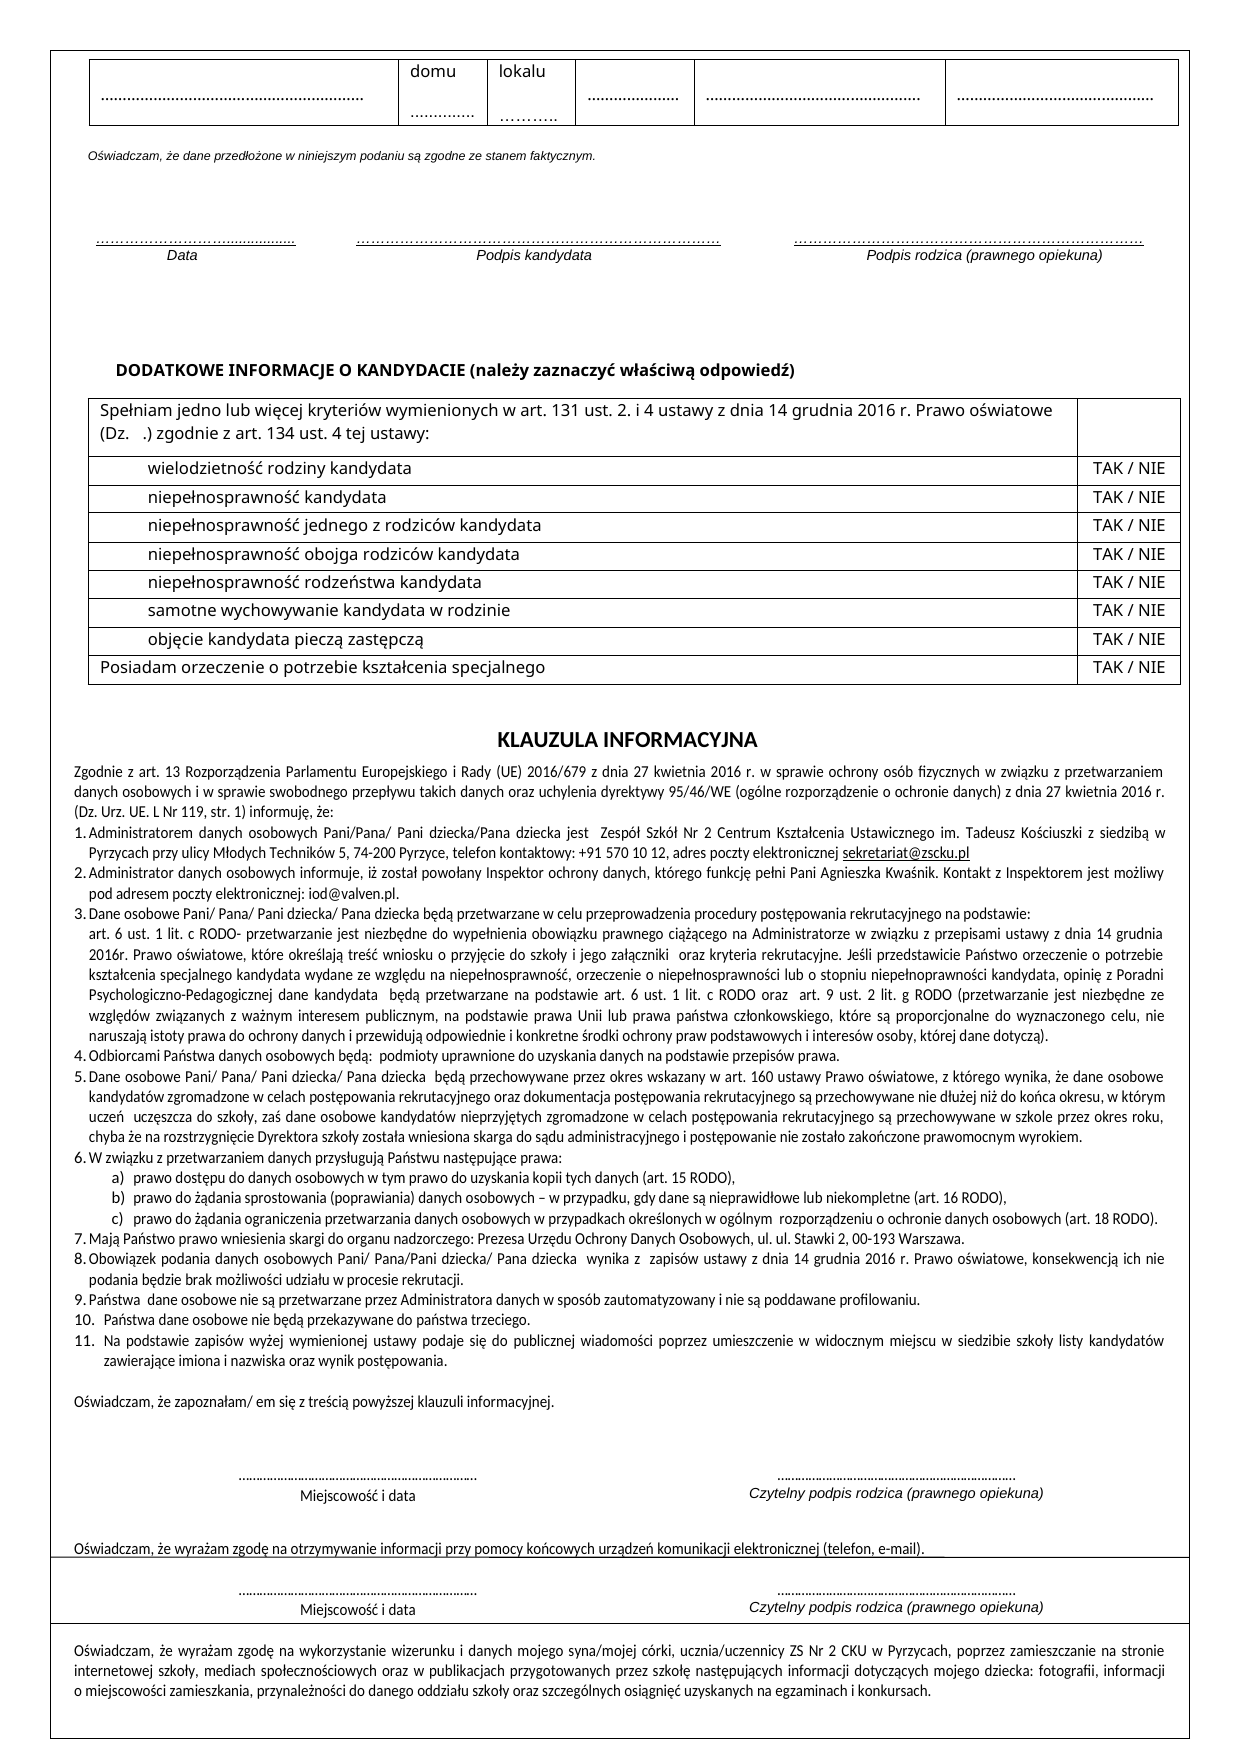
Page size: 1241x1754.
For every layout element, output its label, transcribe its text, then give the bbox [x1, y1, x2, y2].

table_cell TAK / NIE [1078, 457, 1180, 485]
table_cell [576, 60, 694, 125]
table_cell TAK / NIE [1078, 543, 1180, 570]
table_header …………………………………………………………… Miejscowość i data [89, 1465, 627, 1505]
table_header Spełniam jedno lub więcej kryteriów wymienionych w art. 131 ust. 2. i 4 ustawy z dnia 14 grudnia 2016 r. Prawo oświatowe (Dz. .) zgodnie z art. 134 ust. 4 tej ustawy: [89, 399, 1077, 456]
table_cell TAK / NIE [1078, 599, 1180, 627]
table_header …………………………………………………………… Czytelny podpis rodzica (prawnego opiekuna) [627, 1465, 1166, 1505]
list prawo dostępu do danych osobowych w tym prawo do uzyskania kopii tych danych (art. 15 RODO), [111, 1167, 1167, 1188]
table_cell niepełnosprawność kandydata [89, 486, 1077, 512]
list Obowiązek podania danych osobowych Pani/ Pana/Pani dziecka/ Pana dziecka wynika z zapisów ustawy z dnia 14 grudnia 2016 r. Prawo oświatowe, konsekwencją ich nie podania będzie brak możliwości udziału w procesie rekrutacji. [74, 1249, 1167, 1289]
table_cell niepełnosprawność jednego z rodziców kandydata [89, 513, 1077, 542]
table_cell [399, 60, 487, 125]
list W związku z przetwarzaniem danych przysługują Państwu następujące prawa: [74, 1147, 1167, 1167]
list Dane osobowe Pani/ Pana/ Pani dziecka/ Pana dziecka będą przechowywane przez okres wskazany w art. 160 ustawy Prawo oświatowe, z którego wynika, że dane osobowe kandydatów zgromadzone w celach postępowania rekrutacyjnego oraz dokumentacja postępowania rekrutacyjnego są przechowywane nie dłużej niż do końca okresu, w którym uczeń uczęszcza do szkoły, zaś dane osobowe kandydatów nieprzyjętych zgromadzone w celach postępowania rekrutacyjnego są przechowywane w szkole przez okres roku, chyba że na rozstrzygnięcie Dyrektora szkoły została wniesiona skarga do sądu administracyjnego i postępowanie nie zostało zakończone prawomocnym wyrokiem. [74, 1066, 1167, 1147]
list Na podstawie zapisów wyżej wymienionej ustawy podaje się do publicznej wiadomości poprzez umieszczenie w widocznym miejscu w siedzibie szkoły listy kandydatów zawierające imiona i nazwiska oraz wynik postępowania. [74, 1330, 1167, 1371]
table_cell TAK / NIE [1078, 513, 1180, 542]
text Oświadczam, że wyrażam zgodę na wykorzystanie wizerunku i danych mojego syna/mojej córki, ucznia/uczennicy ZS Nr 2 CKU w Pyrzycach, poprzez zamieszczanie na stronie internetowej szkoły, mediach społecznościowych oraz w publikacjach przygotowanych przez szkołę następujących informacji dotyczących mojego dziecka: fotografii, informacji o miejscowości zamieszkania, przynależności do danego oddziału szkoły oraz szczególnych osiągnięć uzyskanych na egzaminach i konkursach. [74, 1640, 1167, 1701]
text Oświadczam, że wyrażam zgodę na otrzymywanie informacji przy pomocy końcowych urządzeń komunikacji elektronicznej (telefon, e-mail). [74, 1538, 1167, 1556]
text KLAUZULA INFORMACYJNA [89, 726, 1167, 753]
table_cell TAK / NIE [1078, 656, 1180, 683]
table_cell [695, 60, 945, 125]
text Oświadczam, że zapoznałam/ em się z treścią powyższej klauzuli informacyjnej. [74, 1391, 1167, 1411]
table_cell TAK / NIE [1078, 628, 1180, 655]
table_cell niepełnosprawność obojga rodziców kandydata [89, 543, 1077, 570]
list Administratorem danych osobowych Pani/Pana/ Pani dziecka/Pana dziecka jest Zespół Szkół Nr 2 Centrum Kształcenia Ustawicznego im. Tadeusz Kościuszki z siedzibą w Pyrzycach przy ulicy Młodych Techników 5, 74-200 Pyrzyce, telefon kontaktowy: +91 570 10 12, adres poczty elektronicznej sekretariat@zscku.pl [74, 822, 1167, 863]
list Państwa dane osobowe nie są przetwarzane przez Administratora danych w sposób zautomatyzowany i nie są poddawane profilowaniu. [74, 1289, 1167, 1309]
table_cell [946, 60, 1178, 125]
list Dane osobowe Pani/ Pana/ Pani dziecka/ Pana dziecka będą przetwarzane w celu przeprowadzenia procedury postępowania rekrutacyjnego na podstawie: [74, 903, 1167, 924]
table_cell wielodzietność rodziny kandydata [89, 457, 1077, 485]
text Zgodnie z art. 13 Rozporządzenia Parlamentu Europejskiego i Rady (UE) 2016/679 z dnia 27 kwietnia 2016 r. w sprawie ochrony osób fizycznych w związku z przetwarzaniem danych osobowych i w sprawie swobodnego przepływu takich danych oraz uchylenia dyrektywy 95/46/WE (ogólne rozporządzenie o ochronie danych) z dnia 27 kwietnia 2016 r. (Dz. Urz. UE. L Nr 119, str. 1) informuję, że: [74, 761, 1167, 822]
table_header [89, 1579, 627, 1619]
table_cell niepełnosprawność rodzeństwa kandydata [89, 571, 1077, 597]
text DODATKOWE INFORMACJE O KANDYDACIE (należy zaznaczyć właściwą odpowiedź) [115, 358, 1167, 381]
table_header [627, 1579, 1166, 1619]
table_cell TAK / NIE [1078, 486, 1180, 512]
text Data Podpis kandydata Podpis rodzica (prawnego opiekuna) [74, 247, 1167, 263]
list prawo do żądania sprostowania (poprawiania) danych osobowych – w przypadku, gdy dane są nieprawidłowe lub niekompletne (art. 16 RODO), [111, 1188, 1167, 1208]
list Administrator danych osobowych informuje, iż został powołany Inspektor ochrony danych, którego funkcję pełni Pani Agnieszka Kwaśnik. Kontakt z Inspektorem jest możliwy pod adresem poczty elektronicznej: iod@valven.pl. [74, 863, 1167, 903]
list prawo do żądania ograniczenia przetwarzania danych osobowych w przypadkach określonych w ogólnym rozporządzeniu o ochronie danych osobowych (art. 18 RODO). [111, 1208, 1167, 1228]
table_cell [90, 60, 398, 125]
text ………………………................. ………………………………………………………………… ……………………………………………………………… [74, 230, 1167, 247]
table_cell Posiadam orzeczenie o potrzebie kształcenia specjalnego [89, 656, 1077, 683]
table_cell Nr lokalu ……….. [488, 60, 575, 125]
text Oświadczam, że dane przedłożone w niniejszym podaniu są zgodne ze stanem faktycznym. [74, 148, 1167, 163]
text art. 6 ust. 1 lit. c RODO- przetwarzanie jest niezbędne do wypełnienia obowiązku prawnego ciążącego na Administratorze w związku z przepisami ustawy z dnia 14 grudnia 2016r. Prawo oświatowe, które określają treść wniosku o przyjęcie do szkoły i jego załączniki oraz kryteria rekrutacyjne. Jeśli przedstawicie Państwo orzeczenie o potrzebie kształcenia specjalnego kandydata wydane ze względu na niepełnosprawność, orzeczenie o niepełnosprawności lub o stopniu niepełnoprawności kandydata, opinię z Poradni Psychologiczno-Pedagogicznej dane kandydata będą przetwarzane na podstawie art. 6 ust. 1 lit. c RODO oraz art. 9 ust. 2 lit. g RODO (przetwarzanie jest niezbędne ze względów związanych z ważnym interesem publicznym, na podstawie prawa Unii lub prawa państwa członkowskiego, które są proporcjonalne do wyznaczonego celu, nie naruszają istoty prawa do ochrony danych i przewidują odpowiednie i konkretne środki ochrony praw podstawowych i interesów osoby, której dane dotyczą). [89, 924, 1167, 1046]
list Odbiorcami Państwa danych osobowych będą: podmioty uprawnione do uzyskania danych na podstawie przepisów prawa. [74, 1046, 1167, 1066]
table_header [1078, 399, 1180, 456]
table_cell objęcie kandydata pieczą zastępczą [89, 628, 1077, 655]
list Państwa dane osobowe nie będą przekazywane do państwa trzeciego. [74, 1309, 1167, 1330]
list Mają Państwo prawo wniesienia skargi do organu nadzorczego: Prezesa Urzędu Ochrony Danych Osobowych, ul. ul. Stawki 2, 00-193 Warszawa. [74, 1228, 1167, 1249]
table_cell TAK / NIE [1078, 571, 1180, 597]
table_cell samotne wychowywanie kandydata w rodzinie [89, 599, 1077, 627]
